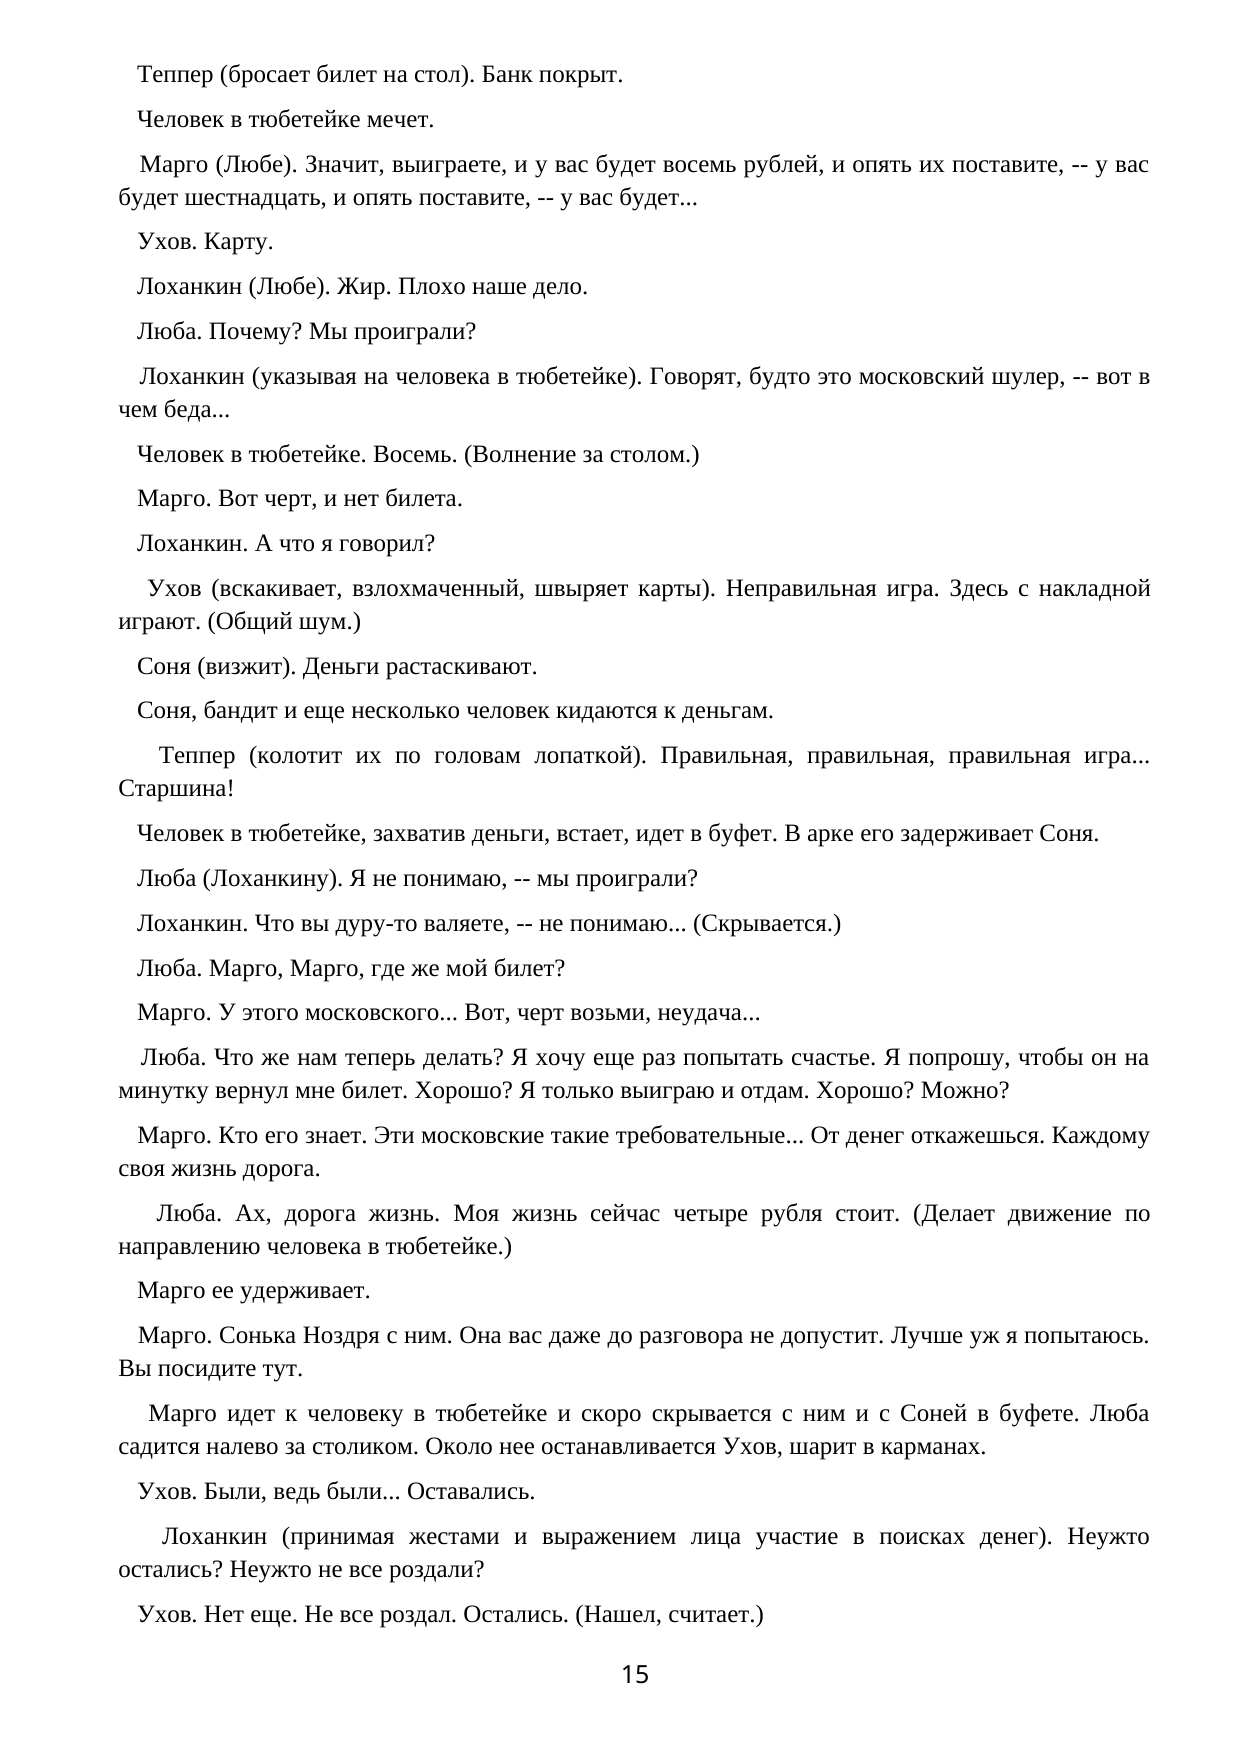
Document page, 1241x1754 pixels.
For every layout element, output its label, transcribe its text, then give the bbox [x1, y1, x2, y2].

text Соня (визжит). Деньги растаскивают. [118, 651, 1152, 679]
text Люба (Лоханкину). Я не понимаю, -- мы проиграли? [118, 863, 1152, 892]
text Ухов. Карту. [118, 226, 1152, 255]
text Лоханкин (указывая на человека в тюбетейке). Говорят, будто это московский шулер, -- вот в чем беда... [118, 361, 1152, 423]
text Человек в тюбетейке мечет. [118, 104, 1152, 133]
text Марго. У этого московского... Вот, черт возьми, неудача... [118, 997, 1152, 1026]
text Лоханкин (принимая жестами и выражением лица участие в поисках денег). Неужто остались? Неужто не все роздали? [118, 1521, 1152, 1583]
text Марго. Кто его знает. Эти московские такие требовательные... От денег откажешься. Каждому своя жизнь дорога. [118, 1120, 1152, 1182]
text Лоханкин (Любе). Жир. Плохо наше дело. [118, 271, 1152, 300]
text Соня, бандит и еще несколько человек кидаются к деньгам. [118, 696, 1152, 724]
text Человек в тюбетейке. Восемь. (Волнение за столом.) [118, 439, 1152, 467]
text Ухов (вскакивает, взлохмаченный, швыряет карты). Неправильная игра. Здесь с накладной играют. (Общий шум.) [118, 573, 1152, 635]
text Люба. Почему? Мы проиграли? [118, 316, 1152, 345]
text Марго. Сонька Ноздря с ним. Она вас даже до разговора не допустит. Лучше уж я попытаюсь. Вы посидите тут. [118, 1320, 1152, 1382]
text Люба. Ах, дорога жизнь. Моя жизнь сейчас четыре рубля стоит. (Делает движение по направлению человека в тюбетейке.) [118, 1198, 1152, 1259]
text Марго идет к человеку в тюбетейке и скоро скрывается с ним и с Соней в буфете. Люба садится налево за столиком. Около нее останавливается Ухов, шарит в карманах. [118, 1398, 1152, 1460]
text Люба. Что же нам теперь делать? Я хочу еще раз попытать счастье. Я попрошу, чтобы он на минутку вернул мне билет. Хорошо? Я только выиграю и отдам. Хорошо? Можно? [118, 1042, 1152, 1104]
text Марго ее удерживает. [118, 1276, 1152, 1304]
text Ухов. Нет еще. Не все роздал. Остались. (Нашел, считает.) [118, 1599, 1152, 1627]
text Ухов. Были, ведь были... Оставались. [118, 1476, 1152, 1505]
text Марго (Любе). Значит, выиграете, и у вас будет восемь рублей, и опять их поставите, -- у вас будет шестнадцать, и опять поставите, -- у вас будет... [118, 149, 1152, 210]
text Лоханкин. А что я говорил? [118, 528, 1152, 557]
text Теппер (бросает билет на стол). Банк покрыт. [118, 59, 1152, 88]
text Люба. Марго, Марго, где же мой билет? [118, 953, 1152, 981]
text Теппер (колотит их по головам лопаткой). Правильная, правильная, правильная игра... Старшина! [118, 740, 1152, 802]
text Человек в тюбетейке, захватив деньги, встает, идет в буфет. В арке его задерживает Соня. [118, 818, 1152, 847]
text Лоханкин. Что вы дуру-то валяете, -- не понимаю... (Скрывается.) [118, 908, 1152, 937]
text Марго. Вот черт, и нет билета. [118, 483, 1152, 512]
